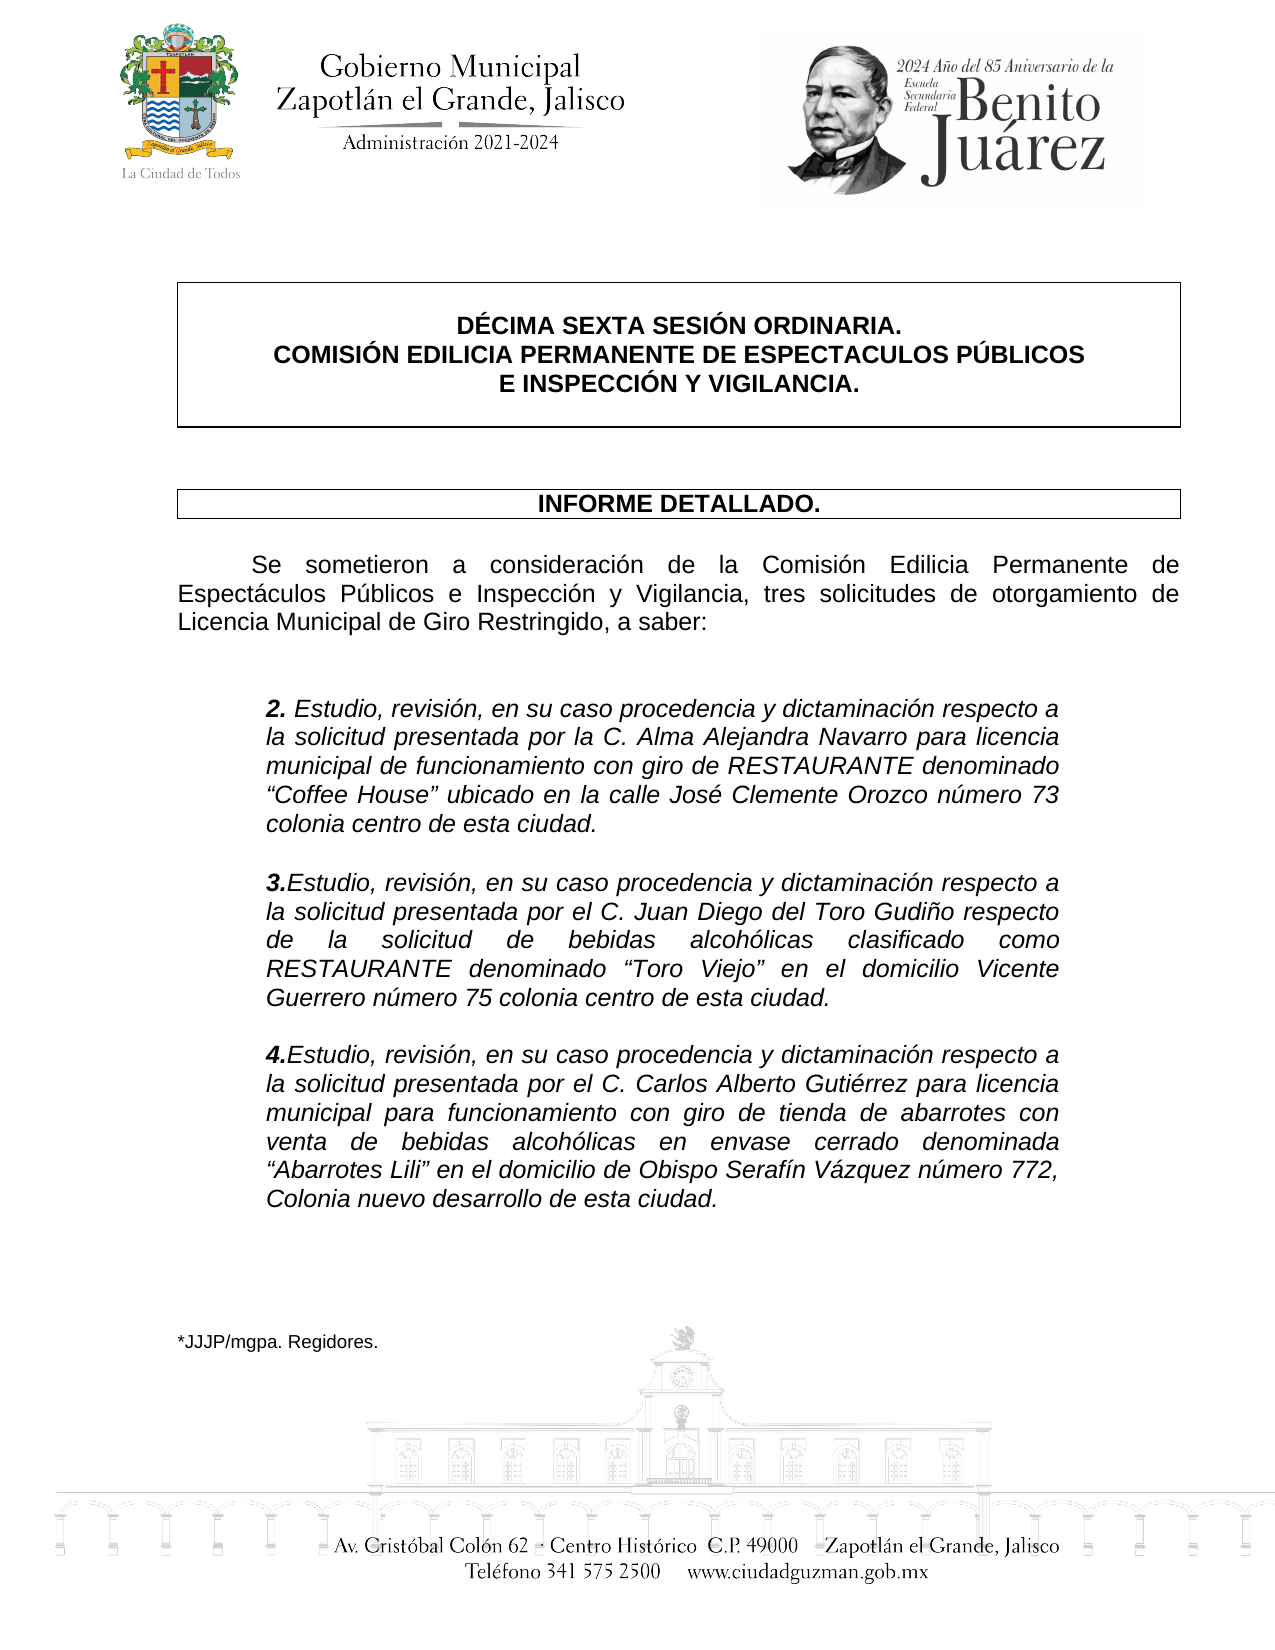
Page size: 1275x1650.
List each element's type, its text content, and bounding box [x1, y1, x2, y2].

picture [41, 0, 1275, 1627]
table_header DÉCIMA SEXTA SESIÓN ORDINARIA. COMISIÓN EDILICIA PERMANENTE DE ESPECTACULOS PÚBLICOS E INSPECCIÓN Y VIGILANCIA. [178, 283, 1180, 426]
text 4.Estudio, revisión, en su caso procedencia y dictaminación respecto a la solicitud presentada por el C. Carlos Alberto Gutiérrez para licencia municipal para funcionamiento con giro de tienda de abarrotes con venta de bebidas alcohólicas en envase cerrado denominada “Abarrotes Lili” en el domicilio de Obispo Serafín Vázquez número 772, Colonia nuevo desarrollo de esta ciudad. [266, 1040, 1063, 1213]
text 2. Estudio, revisión, en su caso procedencia y dictaminación respecto a la solicitud presentada por la C. Alma Alejandra Navarro para licencia municipal de funcionamiento con giro de RESTAURANTE denominado “Coffee House” ubicado en la calle José Clemente Orozco número 73 colonia centro de esta ciudad. [266, 693, 1063, 837]
text 3.Estudio, revisión, en su caso procedencia y dictaminación respecto a la solicitud presentada por el C. Juan Diego del Toro Gudiño respecto de la solicitud de bebidas alcohólicas clasificado como RESTAURANTE denominado “Toro Viejo” en el domicilio Vicente Guerrero número 75 colonia centro de esta ciudad. [266, 868, 1063, 1012]
table_header INFORME DETALLADO. [178, 490, 1180, 518]
text *JJJP/mgpa. Regidores. [177, 1331, 1181, 1353]
text Se sometieron a consideración de la Comisión Edilicia Permanente de Espectáculos Públicos e Inspección y Vigilancia, tres solicitudes de otorgamiento de Licencia Municipal de Giro Restringido, a saber: [177, 550, 1181, 636]
